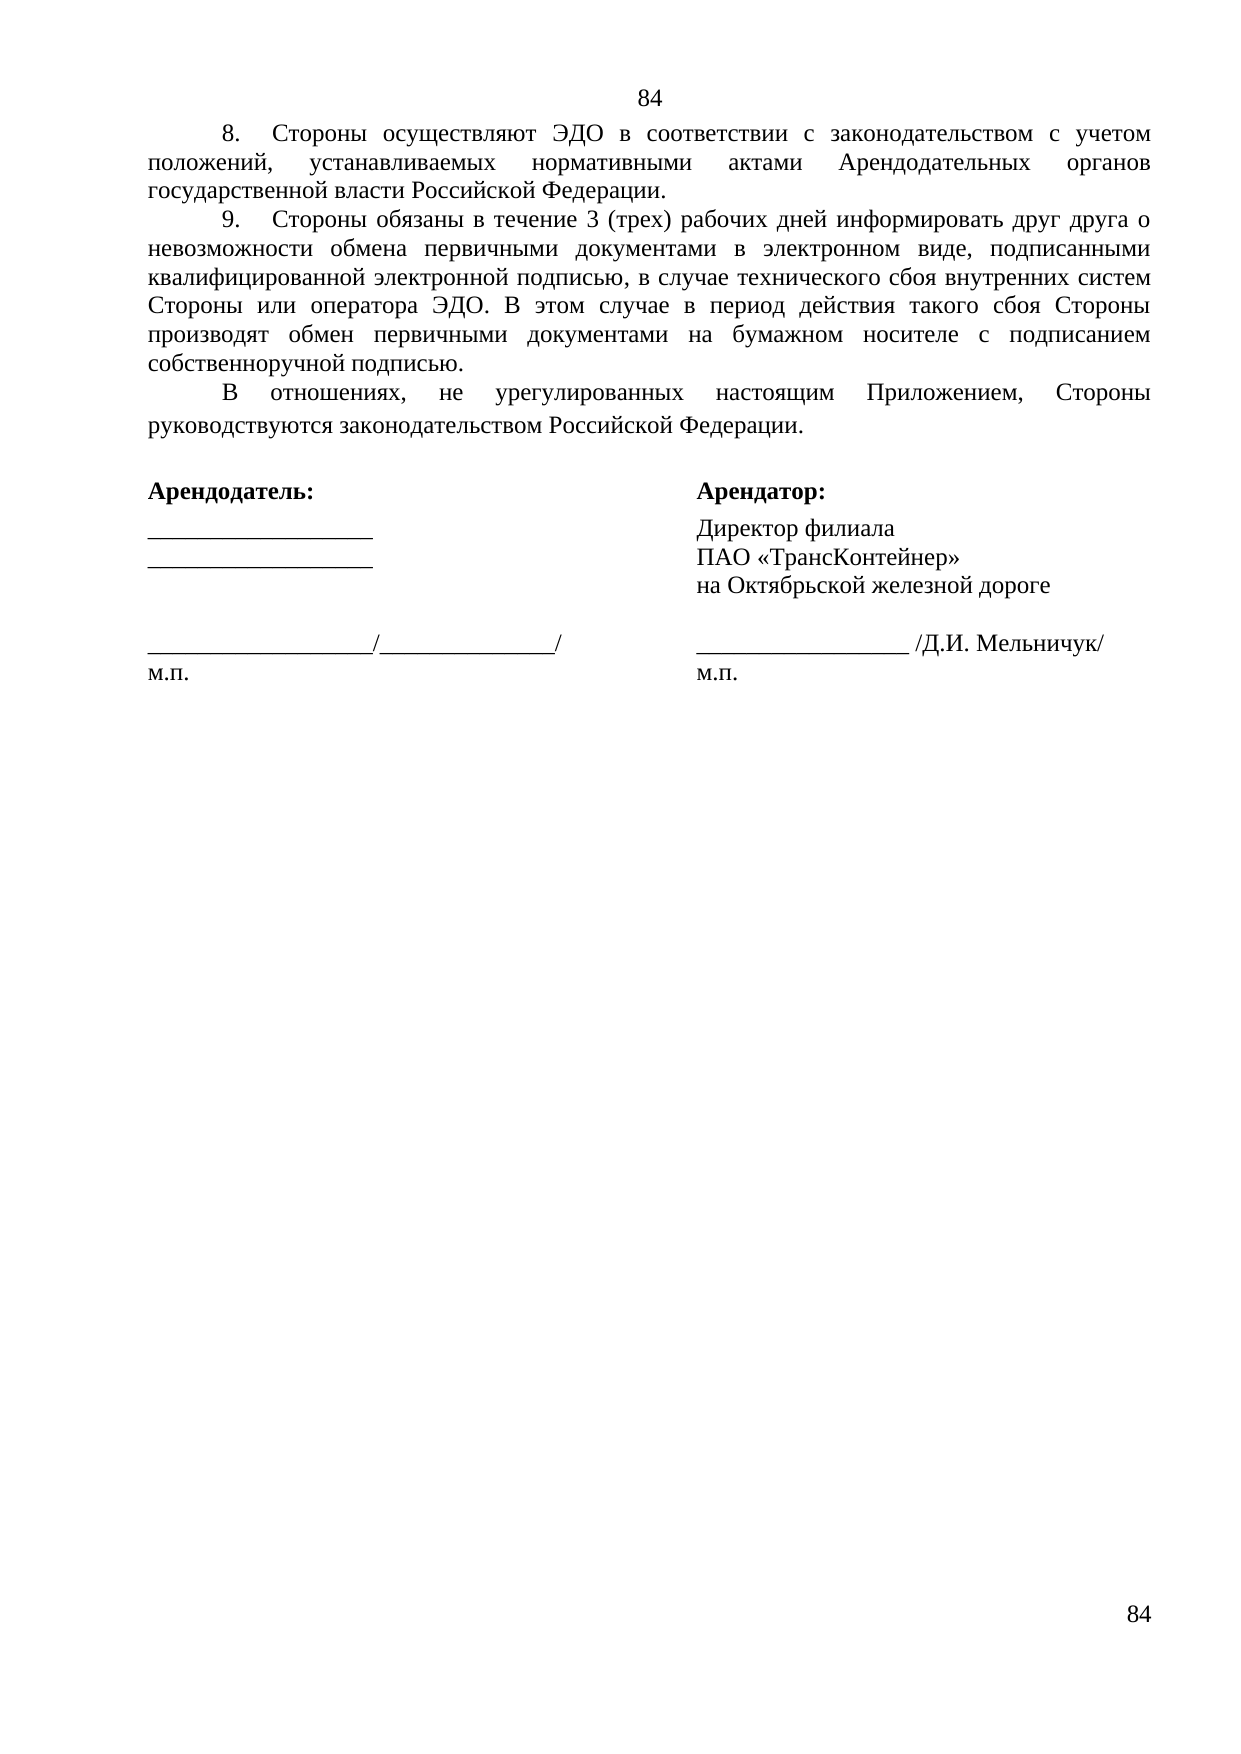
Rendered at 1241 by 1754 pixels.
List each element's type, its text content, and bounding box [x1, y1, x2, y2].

list Стороны обязаны в течение 3 (трех) рабочих дней информировать друг друга о невозможности обмена первичными документами в электронном виде, подписанными квалифицированной электронной подписью, в случае технического сбоя внутренних систем Стороны или оператора ЭДО. В этом случае в период действия такого сбоя Стороны производят обмен первичными документами на бумажном носителе с подписанием собственноручной подписью. [148, 204, 1152, 377]
table_header Арендатор: Директор филиала ПАО «ТрансКонтейнер» на Октябрьской железной дороге _________________ /Д.И. Мельничук/ м.п. [685, 476, 1167, 686]
list Стороны осуществляют ЭДО в соответствии с законодательством с учетом положений, устанавливаемых нормативными актами Арендодательных органов государственной власти Российской Федерации. [148, 118, 1152, 204]
table_header Арендодатель: __________________ __________________ __________________/______________/ м.п. [136, 476, 685, 686]
text В отношениях, не урегулированных настоящим Приложением, Стороны руководствуются законодательством Российской Федерации. [148, 377, 1152, 439]
